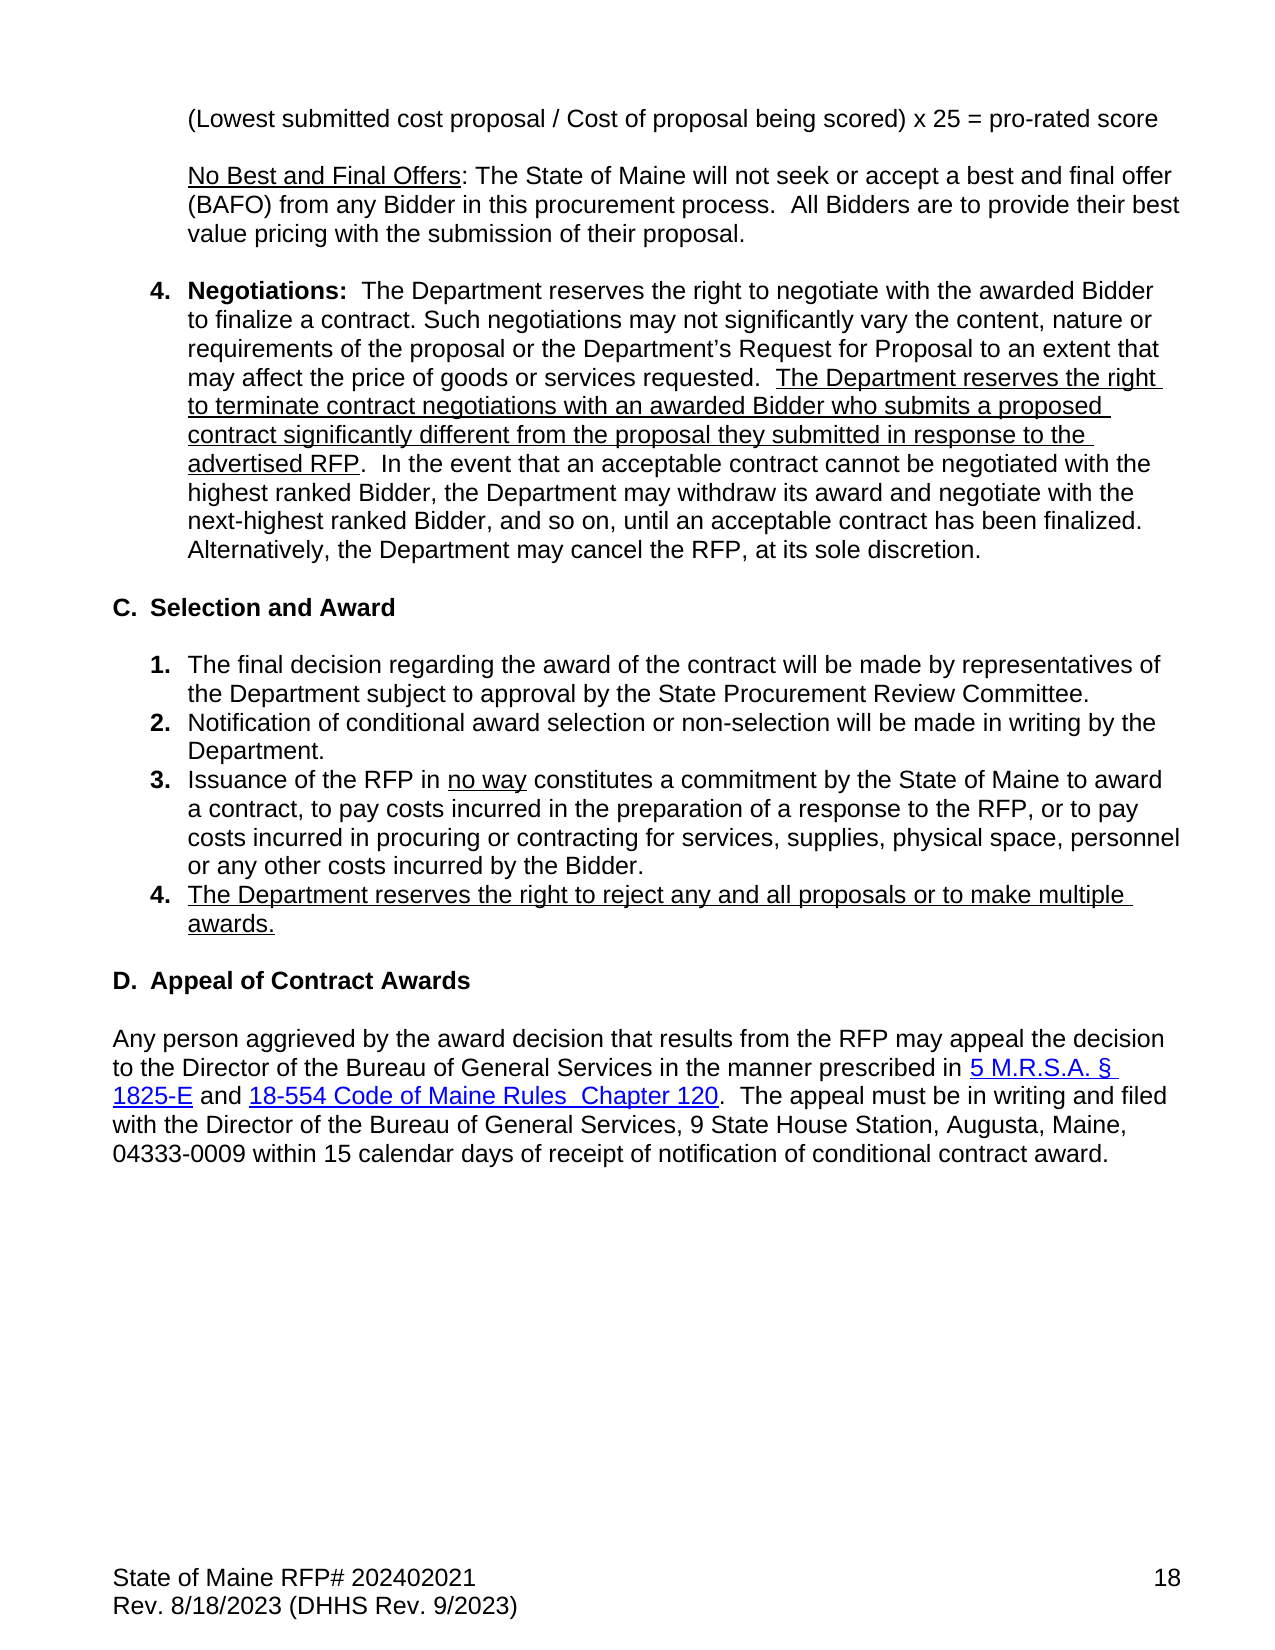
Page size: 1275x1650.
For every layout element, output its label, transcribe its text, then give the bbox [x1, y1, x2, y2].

list Appeal of Contract Awards [112, 966, 1181, 995]
list Issuance of the RFP in no way constitutes a commitment by the State of Maine to award a contract, to pay costs incurred in the preparation of a response to the RFP, or to pay costs incurred in procuring or contracting for services, supplies, physical space, personnel or any other costs incurred by the Bidder. [150, 765, 1181, 880]
list The Department reserves the right to reject any and all proposals or to make multiple awards. [150, 880, 1181, 937]
list Notification of conditional award selection or non-selection will be made in writing by the Department. [150, 707, 1181, 765]
text (Lowest submitted cost proposal / Cost of proposal being scored) x 25 = pro-rated score [187, 104, 1181, 132]
list The final decision regarding the award of the contract will be made by representatives of the Department subject to approval by the State Procurement Review Committee. [150, 650, 1181, 707]
text No Best and Final Offers: The State of Maine will not seek or accept a best and final offer (BAFO) from any Bidder in this procurement process. All Bidders are to provide their best value pricing with the submission of their proposal. [187, 161, 1181, 247]
list Selection and Award [112, 592, 1181, 621]
text Any person aggrieved by the award decision that results from the RFP may appeal the decision to the Director of the Bureau of General Services in the manner prescribed in 5 M.R.S.A. § 1825-E and 18-554 Code of Maine Rules Chapter 120. The appeal must be in writing and filed with the Director of the Bureau of General Services, 9 State House Station, Augusta, Maine, 04333-0009 within 15 calendar days of receipt of notification of conditional contract award. [112, 1024, 1181, 1167]
list Negotiations: The Department reserves the right to negotiate with the awarded Bidder to finalize a contract. Such negotiations may not significantly vary the content, nature or requirements of the proposal or the Department’s Request for Proposal to an extent that may affect the price of goods or services requested. The Department reserves the right to terminate contract negotiations with an awarded Bidder who submits a proposed contract significantly different from the proposal they submitted in response to the advertised RFP. In the event that an acceptable contract cannot be negotiated with the highest ranked Bidder, the Department may withdraw its award and negotiate with the next-highest ranked Bidder, and so on, until an acceptable contract has been finalized. Alternatively, the Department may cancel the RFP, at its sole discretion. [150, 276, 1181, 564]
